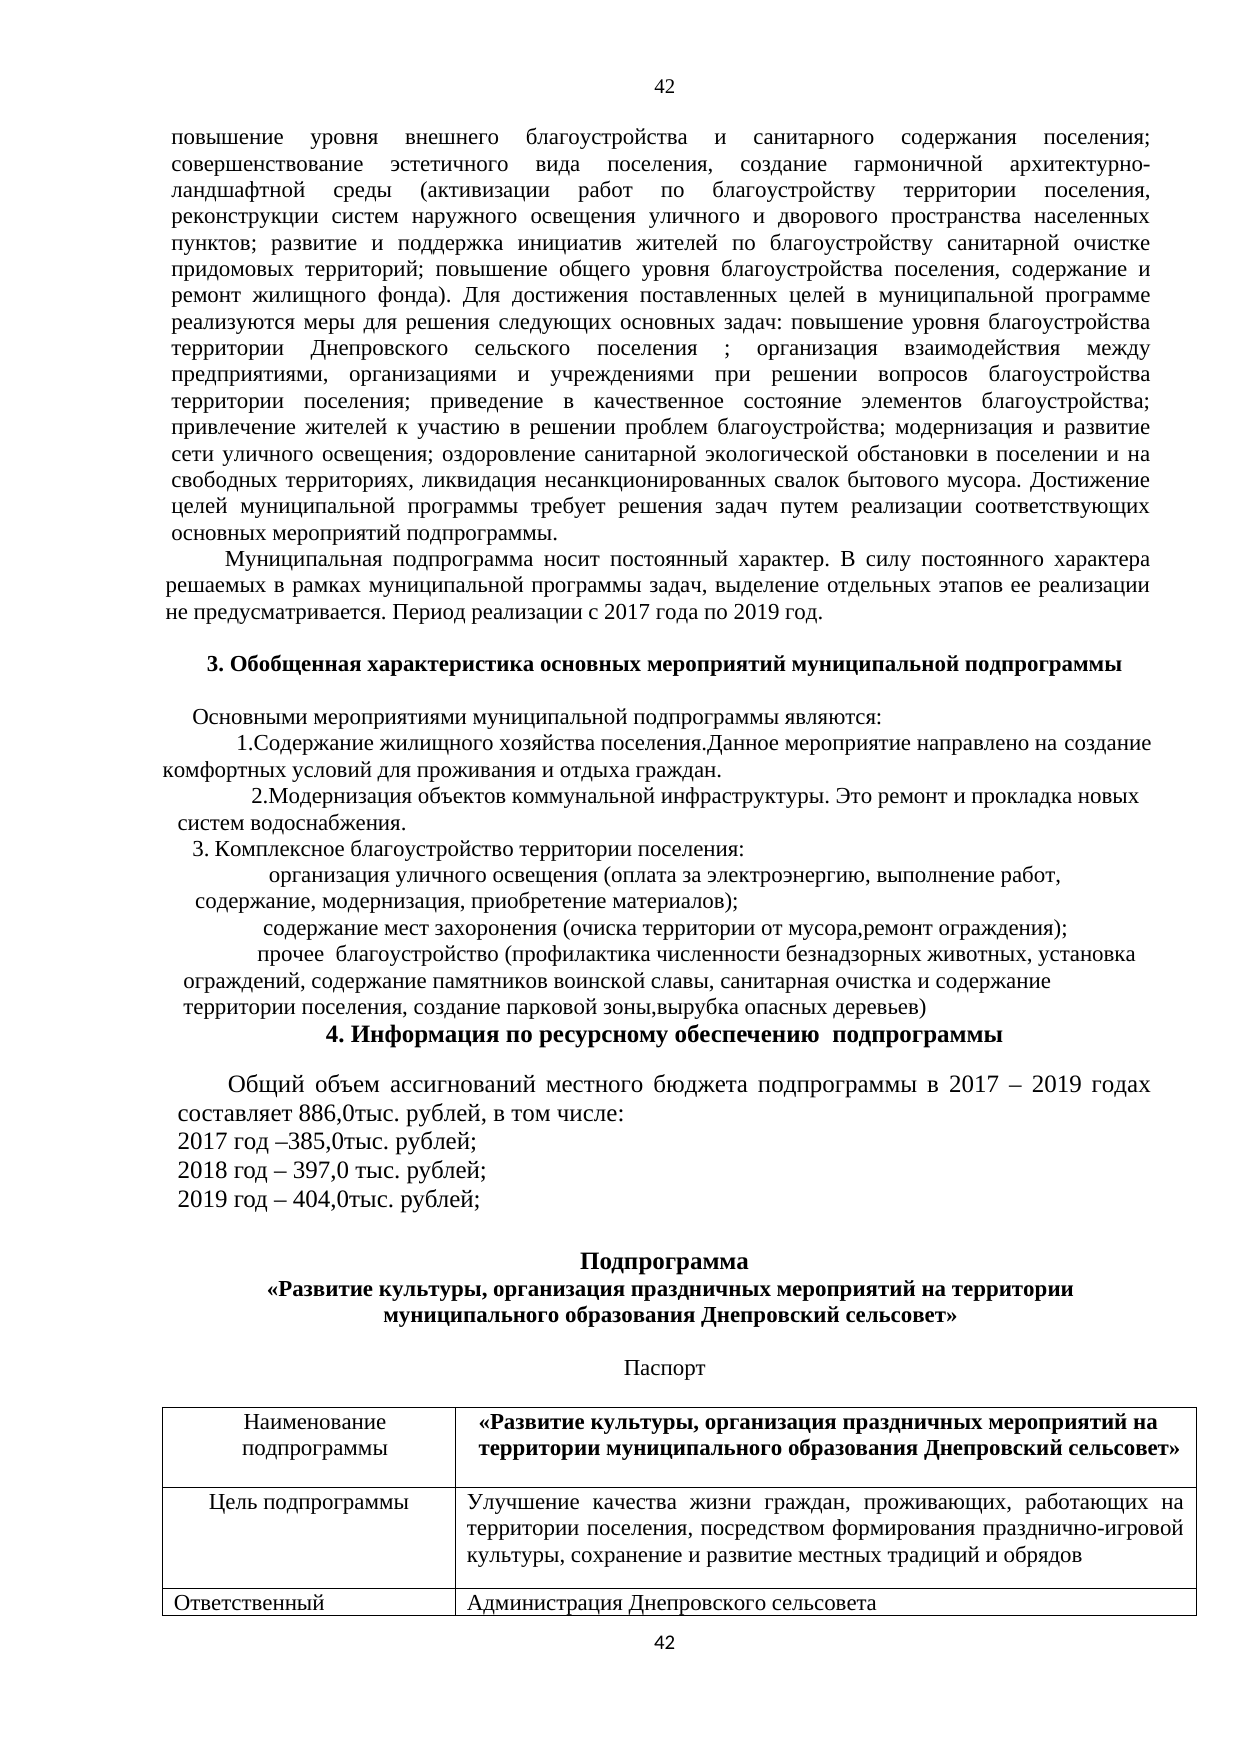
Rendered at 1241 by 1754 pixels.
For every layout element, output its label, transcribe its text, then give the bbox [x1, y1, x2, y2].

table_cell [456, 1589, 1196, 1615]
text прочее благоустройство (профилактика численности безнадзорных животных, установка ограждений, содержание памятников воинской славы, санитарная очистка и содержание территории поселения, создание парковой зоны,вырубка опасных деревьев) [183, 940, 1152, 1019]
text 3. Обобщенная характеристика основных мероприятий муниципальной подпрограммы [118, 650, 1152, 677]
table_cell Улучшение качества жизни граждан, проживающих, работающих на территории поселения, посредством формирования празднично-игровой культуры, сохранение и развитие местных традиций и обрядов [456, 1488, 1196, 1588]
text Общий объем ассигнований местного бюджета подпрограммы в 2017 – 2019 годах составляет 886,0тыс. рублей, в том числе: [177, 1069, 1152, 1126]
text Основными мероприятиями муниципальной подпрограммы являются: [118, 703, 1152, 729]
text 2017 год –385,0тыс. рублей; [177, 1126, 1152, 1155]
text 3. Комплексное благоустройство территории поселения: [118, 835, 1152, 861]
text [171, 123, 1152, 545]
list «Развитие культуры, организация праздничных мероприятий на территории муниципального образования Днепровский сельсовет» [189, 1275, 1152, 1328]
text Подпрограмма [177, 1246, 1152, 1275]
text 4. Информация по ресурсному обеспечению подпрограммы [177, 1019, 1152, 1048]
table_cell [163, 1589, 455, 1615]
text Паспорт [177, 1354, 1152, 1380]
text 2.Модернизация объектов коммунальной инфраструктуры. Это ремонт и прокладка новых систем водоснабжения. [177, 782, 1152, 835]
table_header Наименование подпрограммы [163, 1408, 455, 1487]
text 2018 год – 397,0 тыс. рублей; [177, 1155, 1152, 1184]
table_header «Развитие культуры, организация праздничных мероприятий на территории муниципального образования Днепровский сельсовет» [456, 1408, 1196, 1487]
text организация уличного освещения (оплата за электроэнергию, выполнение работ, содержание, модернизация, приобретение материалов); [195, 861, 1152, 914]
text 1.Содержание жилищного хозяйства поселения.Данное мероприятие направлено на создание комфортных условий для проживания и отдыха граждан. [162, 729, 1152, 782]
table_cell Цель подпрограммы [163, 1488, 455, 1588]
text Муниципальная подпрограмма носит постоянный характер. В силу постоянного характера решаемых в рамках муниципальной программы задач, выделение отдельных этапов ее реализации не предусматривается. Период реализации с 2017 года по 2019 год. [165, 545, 1152, 624]
text 2019 год – 404,0тыс. рублей; [177, 1184, 1152, 1213]
text содержание мест захоронения (очиска территории от мусора,ремонт ограждения); [189, 914, 1152, 940]
